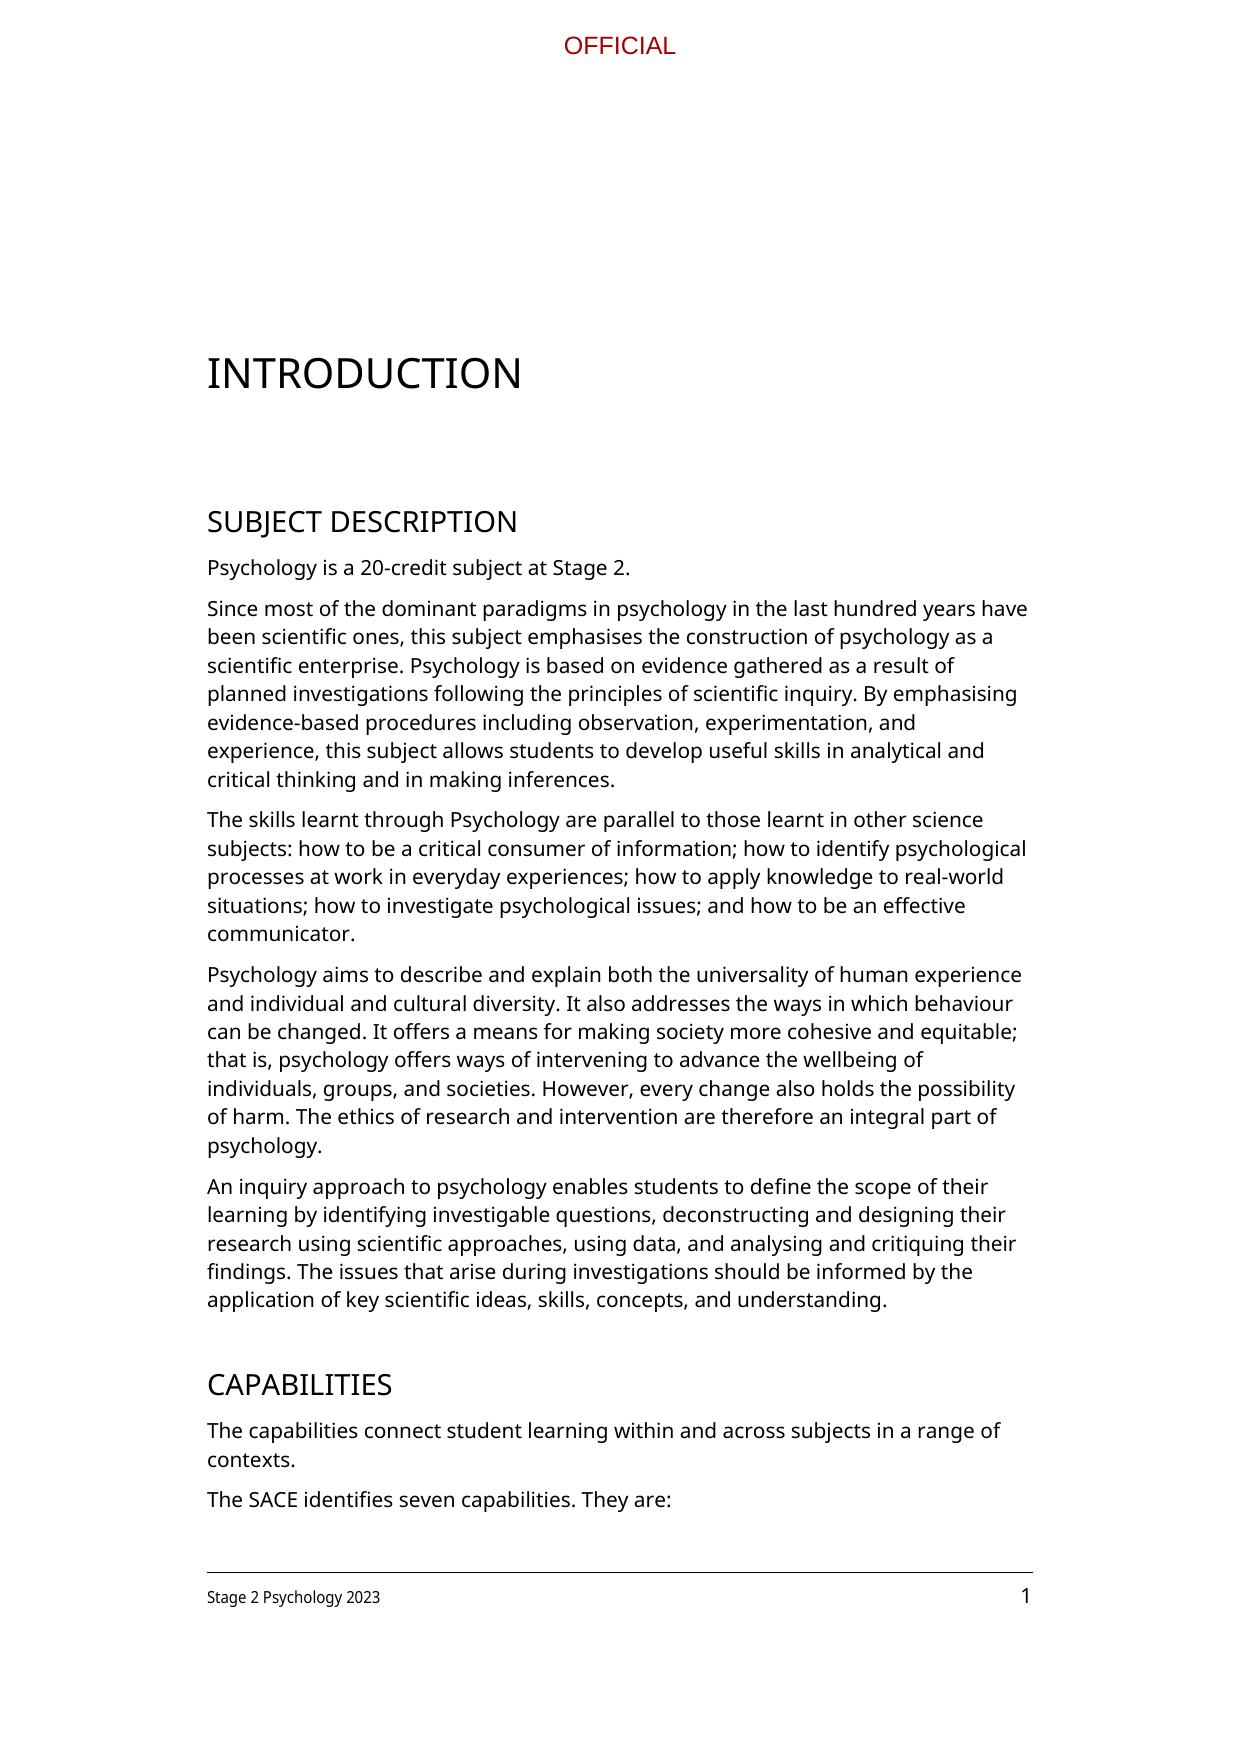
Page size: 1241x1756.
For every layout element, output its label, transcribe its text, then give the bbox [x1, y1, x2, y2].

text The capabilities connect student learning within and across subjects in a range of contexts. [207, 1416, 1033, 1473]
text Capabilities [207, 1364, 1033, 1404]
text Psychology is a 20-credit subject at Stage 2. [207, 553, 1033, 582]
text An inquiry approach to psychology enables students to define the scope of their learning by identifying investigable questions, deconstructing and designing their research using scientific approaches, using data, and analysing and critiquing their findings. The issues that arise during investigations should be informed by the application of key scientific ideas, skills, concepts, and understanding. [207, 1172, 1033, 1314]
text The SACE identifies seven capabilities. They are: [207, 1486, 1033, 1514]
text Introduction [207, 344, 1033, 401]
text Subject description [207, 501, 1033, 541]
text Since most of the dominant paradigms in psychology in the last hundred years have been scientific ones, this subject emphasises the construction of psychology as a scientific enterprise. Psychology is based on evidence gathered as a result of planned investigations following the principles of scientific inquiry. By emphasising evidence-based procedures including observation, experimentation, and experience, this subject allows students to develop useful skills in analytical and critical thinking and in making inferences. [207, 594, 1033, 793]
text Psychology aims to describe and explain both the universality of human experience and individual and cultural diversity. It also addresses the ways in which behaviour can be changed. It offers a means for making society more cohesive and equitable; that is, psychology offers ways of intervening to advance the wellbeing of individuals, groups, and societies. However, every change also holds the possibility of harm. The ethics of research and intervention are therefore an integral part of psychology. [207, 960, 1033, 1159]
text The skills learnt through Psychology are parallel to those learnt in other science subjects: how to be a critical consumer of information; how to identify psychological processes at work in everyday experiences; how to apply knowledge to real-world situations; how to investigate psychological issues; and how to be an effective communicator. [207, 806, 1033, 948]
